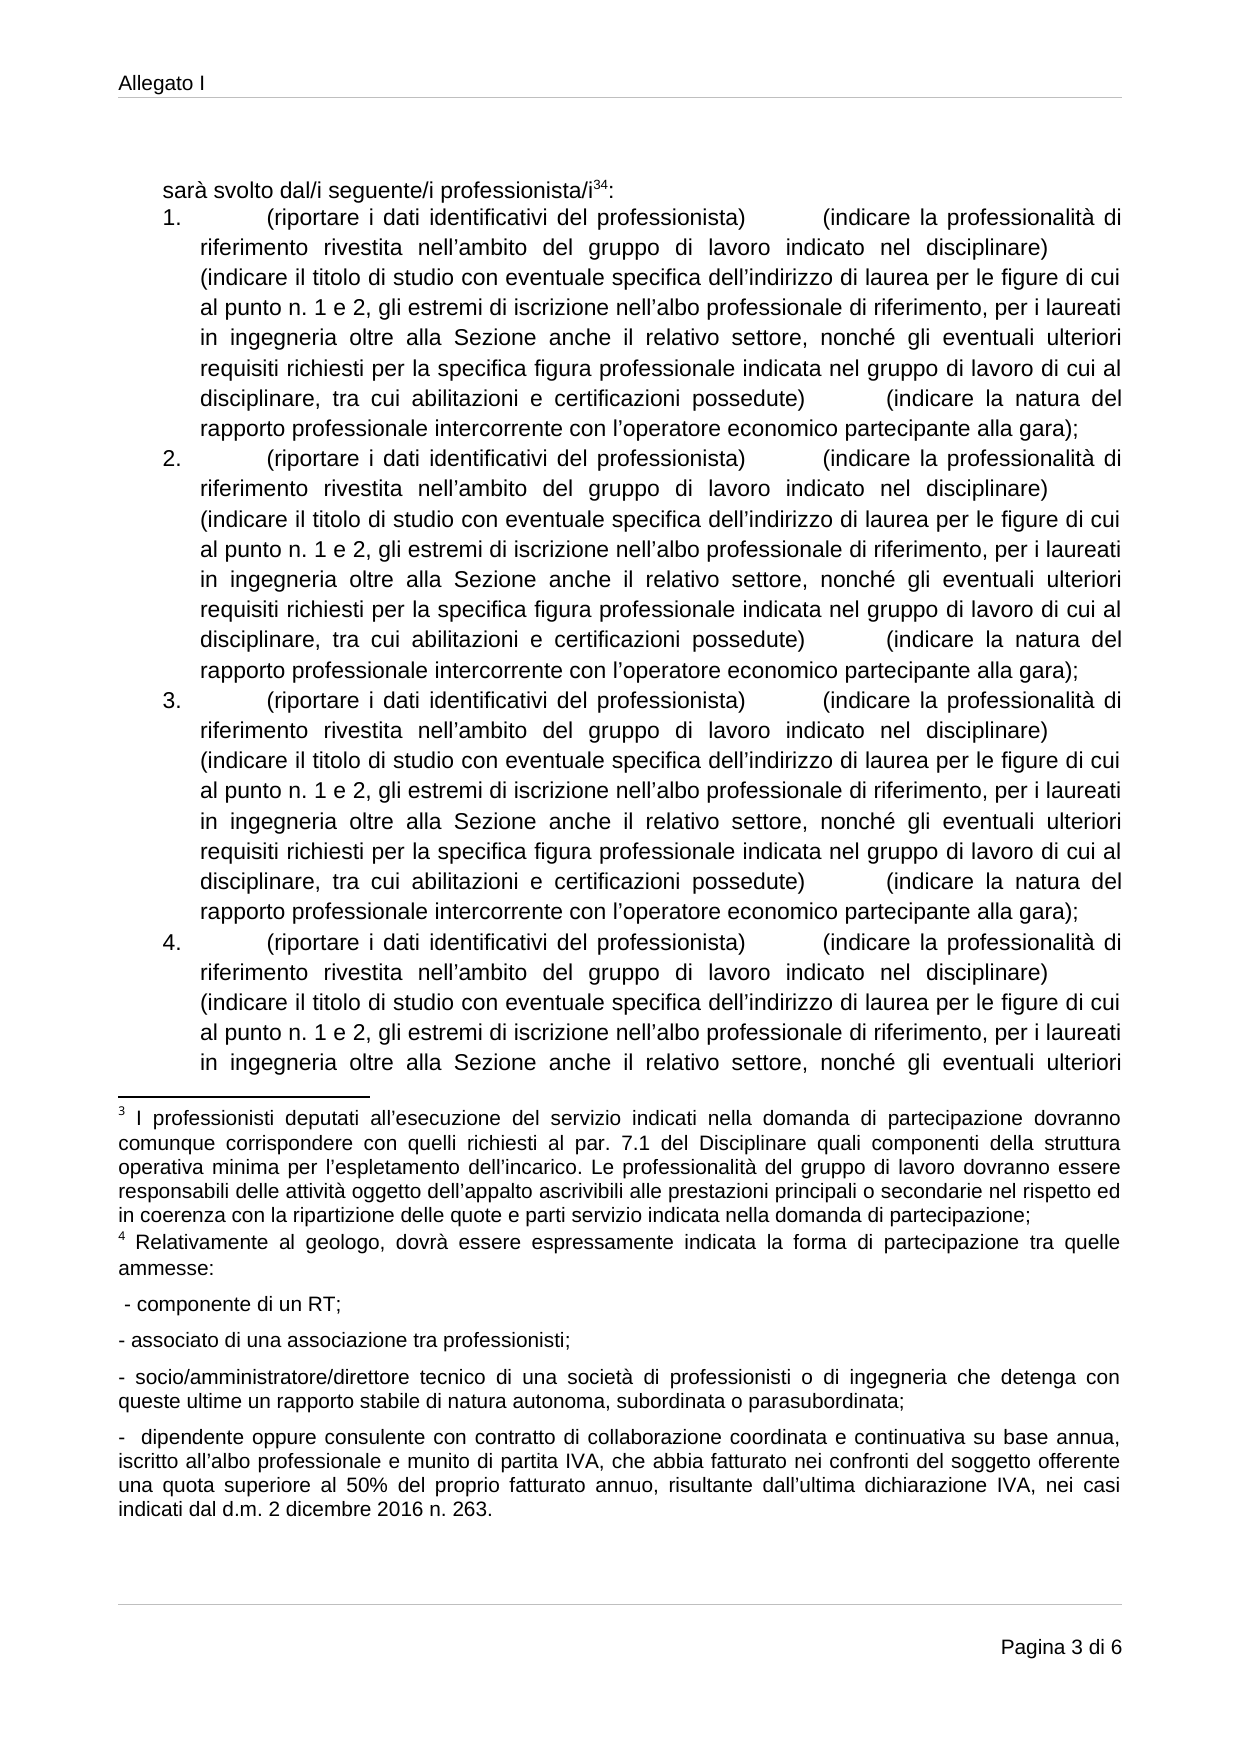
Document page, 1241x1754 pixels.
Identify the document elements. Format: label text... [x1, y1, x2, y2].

list (riportare i dati identificativi del professionista) (indicare la professionalità di riferimento rivestita nell’ambito del gruppo di lavoro indicato nel disciplinare) (indicare il titolo di studio con eventuale specifica dell’indirizzo di laurea per le figure di cui al punto n. 1 e 2, gli estremi di iscrizione nell’albo professionale di riferimento, per i laureati in ingegneria oltre alla Sezione anche il relativo settore, nonché gli eventuali ulteriori requisiti richiesti per la specifica figura professionale indicata nel gruppo di lavoro di cui al disciplinare, tra cui abilitazioni e certificazioni possedute) (indicare la natura del rapporto professionale intercorrente con l’operatore economico partecipante alla gara); [162, 445, 1122, 683]
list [125, 177, 1122, 203]
list (riportare i dati identificativi del professionista) (indicare la professionalità di riferimento rivestita nell’ambito del gruppo di lavoro indicato nel disciplinare) (indicare il titolo di studio con eventuale specifica dell’indirizzo di laurea per le figure di cui al punto n. 1 e 2, gli estremi di iscrizione nell’albo professionale di riferimento, per i laureati in ingegneria oltre alla Sezione anche il relativo settore, nonché gli eventuali ulteriori requisiti richiesti per la specifica figura professionale indicata nel gruppo di lavoro di cui al disciplinare, tra cui abilitazioni e certificazioni possedute) (indicare la natura del rapporto professionale intercorrente con l’operatore economico partecipante alla gara); [162, 928, 1122, 1076]
list (riportare i dati identificativi del professionista) (indicare la professionalità di riferimento rivestita nell’ambito del gruppo di lavoro indicato nel disciplinare) (indicare il titolo di studio con eventuale specifica dell’indirizzo di laurea per le figure di cui al punto n. 1 e 2, gli estremi di iscrizione nell’albo professionale di riferimento, per i laureati in ingegneria oltre alla Sezione anche il relativo settore, nonché gli eventuali ulteriori requisiti richiesti per la specifica figura professionale indicata nel gruppo di lavoro di cui al disciplinare, tra cui abilitazioni e certificazioni possedute) (indicare la natura del rapporto professionale intercorrente con l’operatore economico partecipante alla gara); [162, 687, 1122, 925]
list (riportare i dati identificativi del professionista) (indicare la professionalità di riferimento rivestita nell’ambito del gruppo di lavoro indicato nel disciplinare) (indicare il titolo di studio con eventuale specifica dell’indirizzo di laurea per le figure di cui al punto n. 1 e 2, gli estremi di iscrizione nell’albo professionale di riferimento, per i laureati in ingegneria oltre alla Sezione anche il relativo settore, nonché gli eventuali ulteriori requisiti richiesti per la specifica figura professionale indicata nel gruppo di lavoro di cui al disciplinare, tra cui abilitazioni e certificazioni possedute) (indicare la natura del rapporto professionale intercorrente con l’operatore economico partecipante alla gara); [162, 203, 1122, 441]
